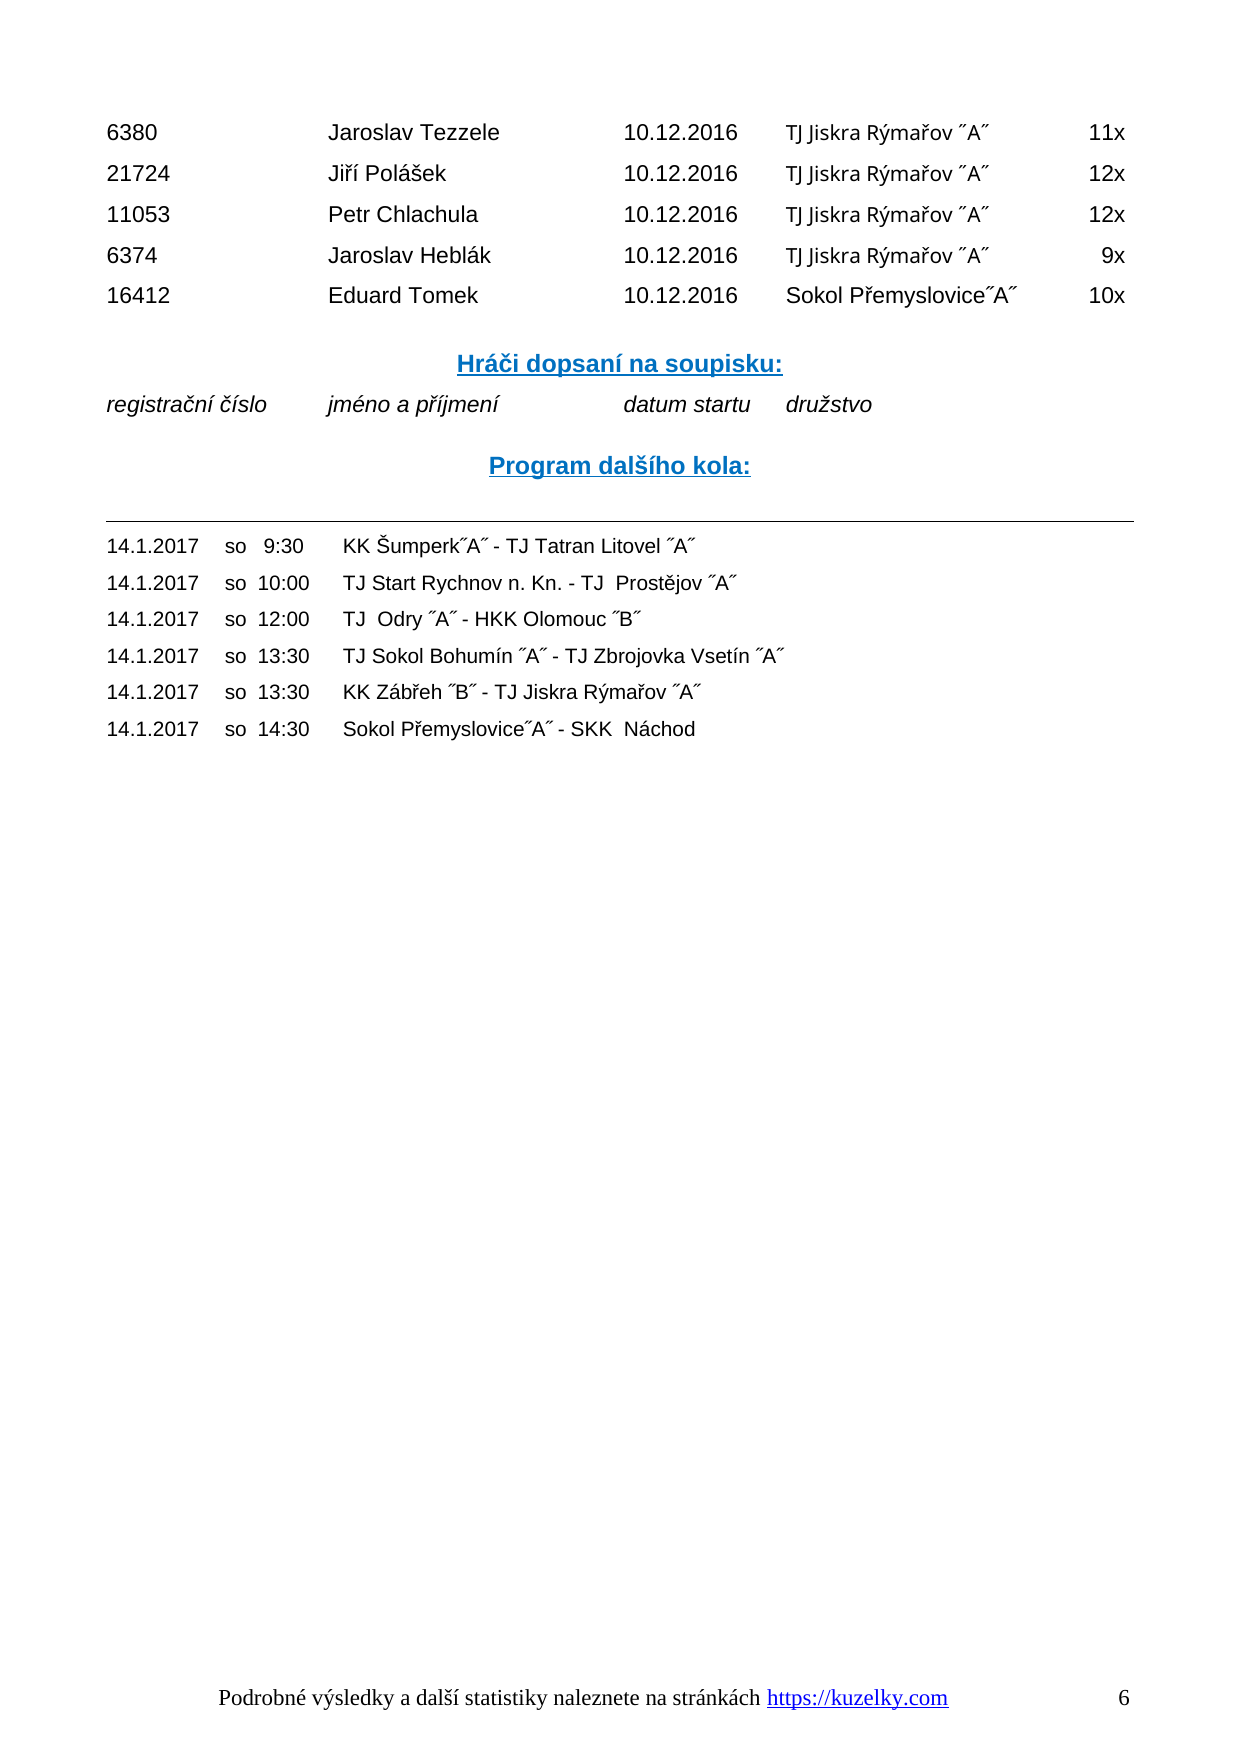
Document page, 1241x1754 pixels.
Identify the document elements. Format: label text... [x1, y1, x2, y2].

text Program dalšího kola: [94, 451, 1145, 480]
text registrační číslo jméno a příjmení datum startu družstvo [106, 391, 1134, 417]
text 6374 Jaroslav Heblák 10.12.2016 TJ Jiskra Rýmařov ˝A˝ 9x [106, 241, 1134, 269]
text 14.1.2017 so 13:30 KK Zábřeh ˝B˝ - TJ Jiskra Rýmařov ˝A˝ [106, 680, 1134, 704]
text 21724 Jiří Polášek 10.12.2016 TJ Jiskra Rýmařov ˝A˝ 12x [106, 159, 1134, 187]
text 6380 Jaroslav Tezzele 10.12.2016 TJ Jiskra Rýmařov ˝A˝ 11x [106, 118, 1134, 147]
text 14.1.2017 so 10:00 TJ Start Rychnov n. Kn. - TJ Prostějov ˝A˝ [106, 571, 1134, 595]
text 11053 Petr Chlachula 10.12.2016 TJ Jiskra Rýmařov ˝A˝ 12x [106, 200, 1134, 228]
text 14.1.2017 so 12:00 TJ Odry ˝A˝ - HKK Olomouc ˝B˝ [106, 607, 1134, 631]
text 14.1.2017 so 9:30 KK Šumperk˝A˝ - TJ Tatran Litovel ˝A˝ [106, 534, 1134, 558]
text 14.1.2017 so 14:30 Sokol Přemyslovice˝A˝ - SKK Náchod [106, 717, 1134, 741]
text 14.1.2017 so 13:30 TJ Sokol Bohumín ˝A˝ - TJ Zbrojovka Vsetín ˝A˝ [106, 644, 1134, 668]
text 16412 Eduard Tomek 10.12.2016 Sokol Přemyslovice˝A˝ 10x [106, 282, 1134, 308]
text Hráči dopsaní na soupisku: [94, 321, 1145, 378]
